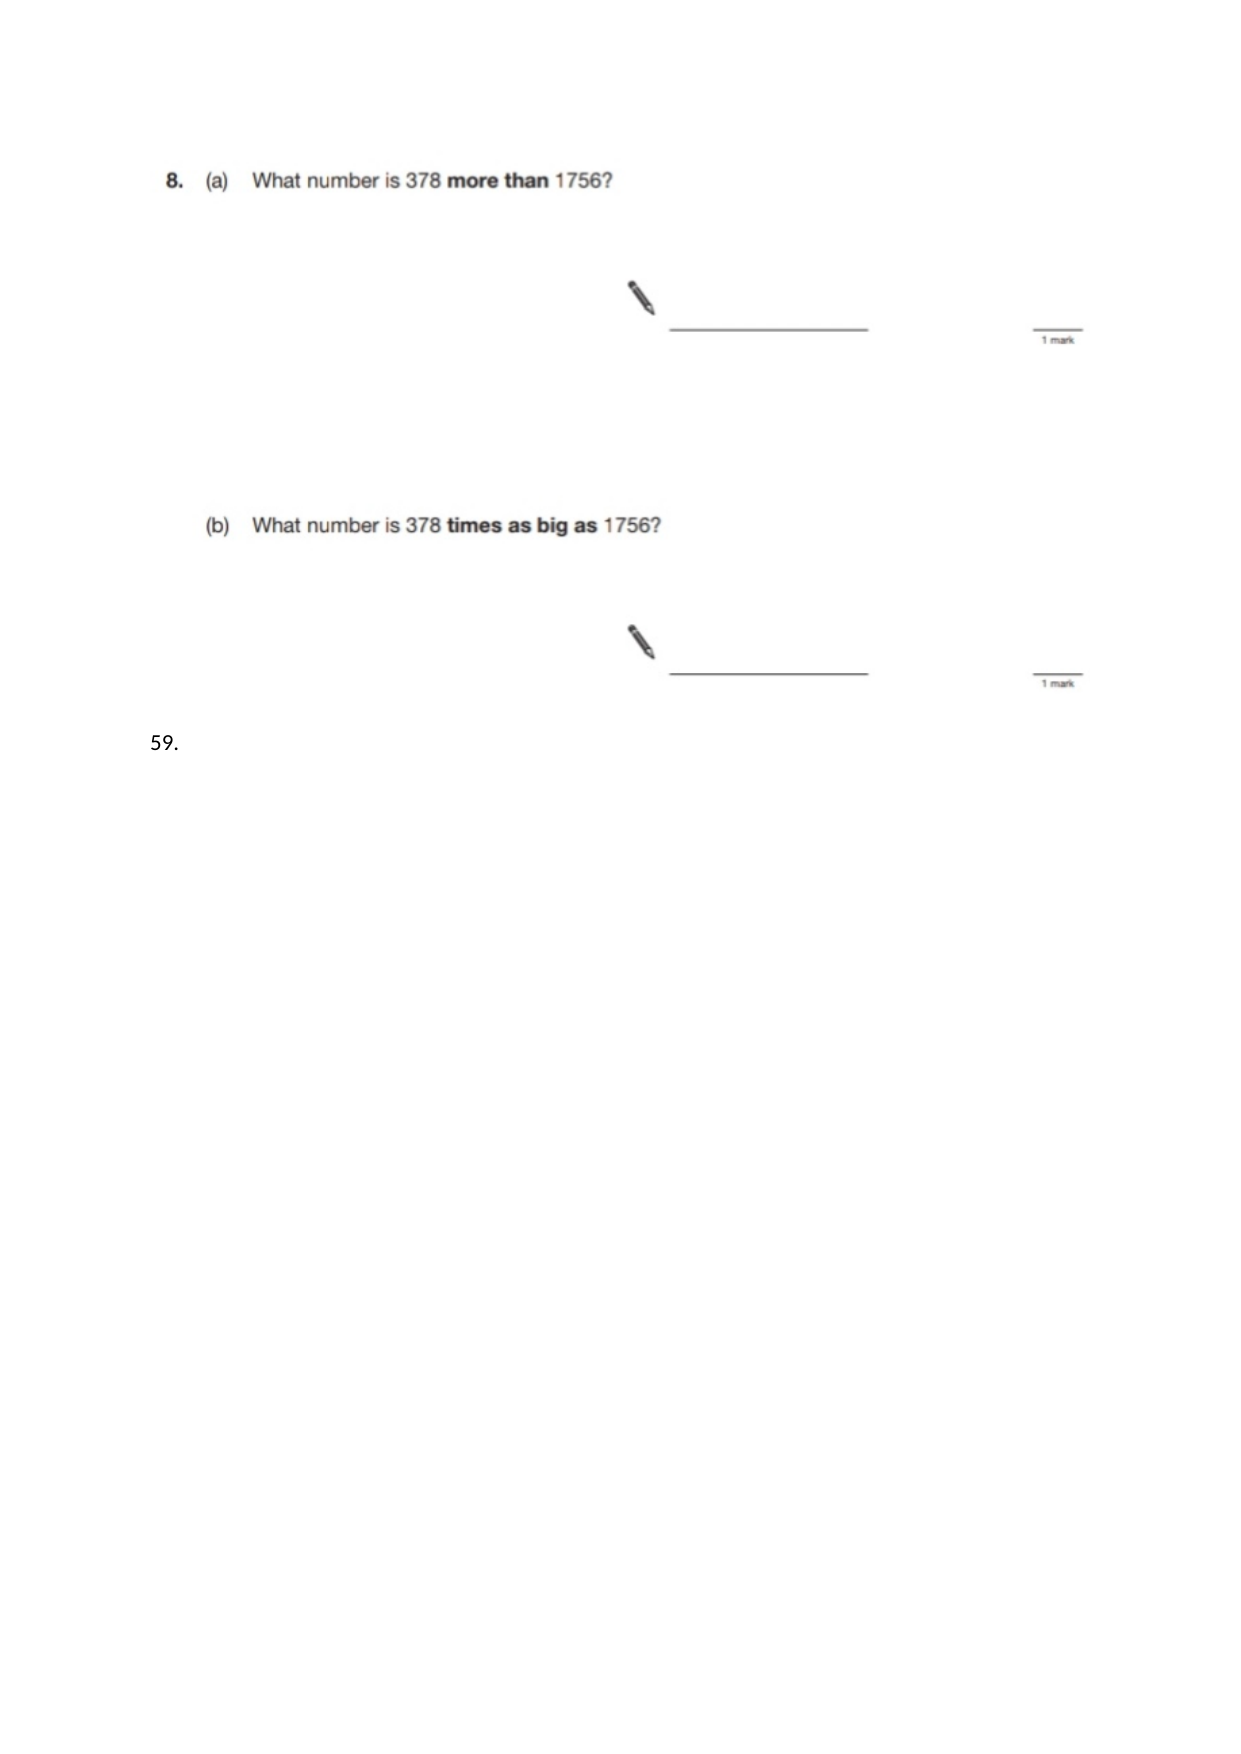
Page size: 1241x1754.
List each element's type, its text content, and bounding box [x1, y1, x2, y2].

text 59. [150, 728, 1090, 756]
picture [150, 150, 1091, 710]
